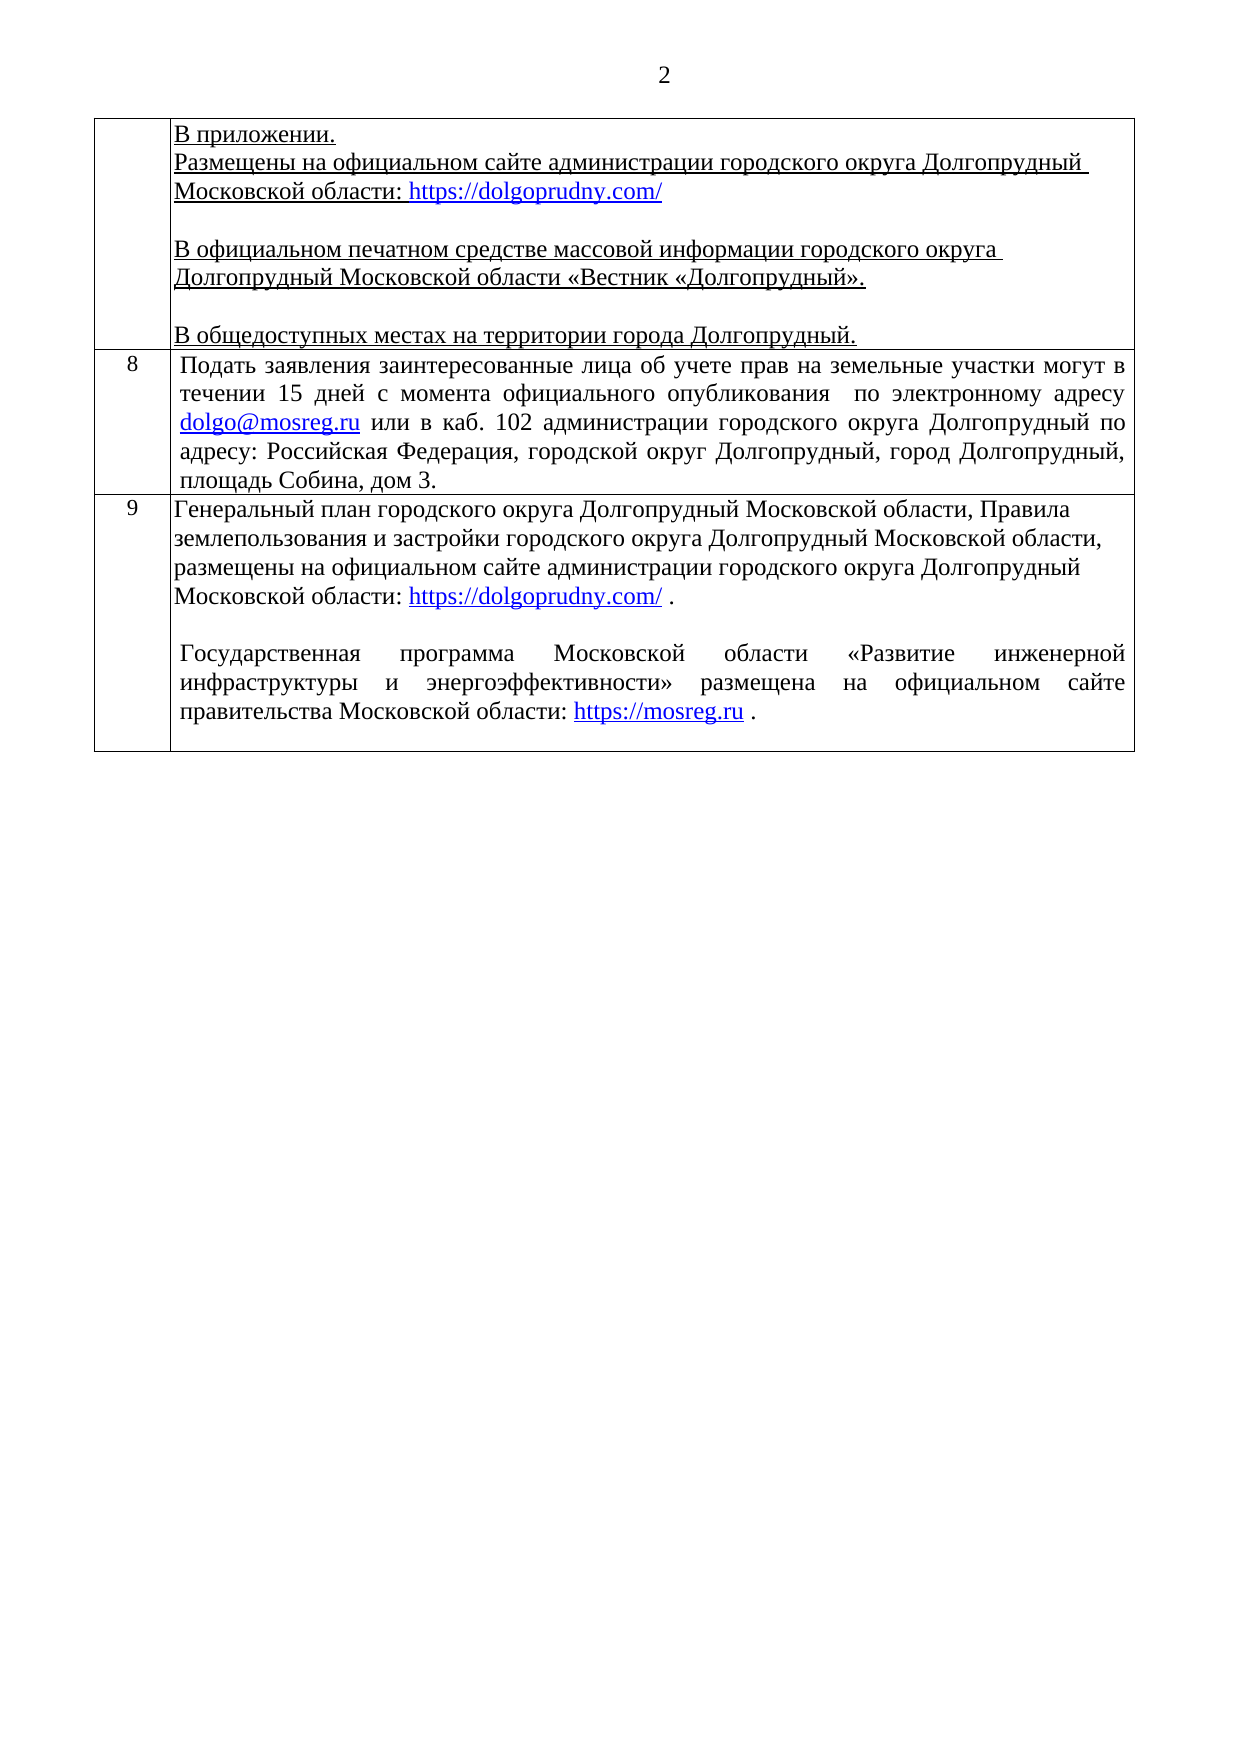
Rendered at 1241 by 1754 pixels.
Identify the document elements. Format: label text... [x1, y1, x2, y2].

table_cell Подать заявления заинтересованные лица об учете прав на земельные участки могут в течении 15 дней с момента официального опубликования по электронному адресу dolgo@mosreg.ru или в каб. 102 администрации городского округа Долгопрудный по адресу: Российская Федерация, городской округ Долгопрудный, город Долгопрудный, площадь Собина, дом 3. [171, 350, 1134, 493]
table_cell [171, 119, 1134, 349]
table_cell 9 [95, 495, 170, 751]
table_cell 7 [95, 119, 170, 349]
table_cell Генеральный план городского округа Долгопрудный Московской области, Правила землепользования и застройки городского округа Долгопрудный Московской области, размещены на официальном сайте администрации городского округа Долгопрудный Московской области: https://dolgoprudny.com/ . Государственная программа Московской области «Развитие инженерной инфраструктуры и энергоэффективности» размещена на официальном сайте правительства Московской области: https://mosreg.ru . [171, 495, 1134, 751]
table_cell 8 [95, 350, 170, 493]
